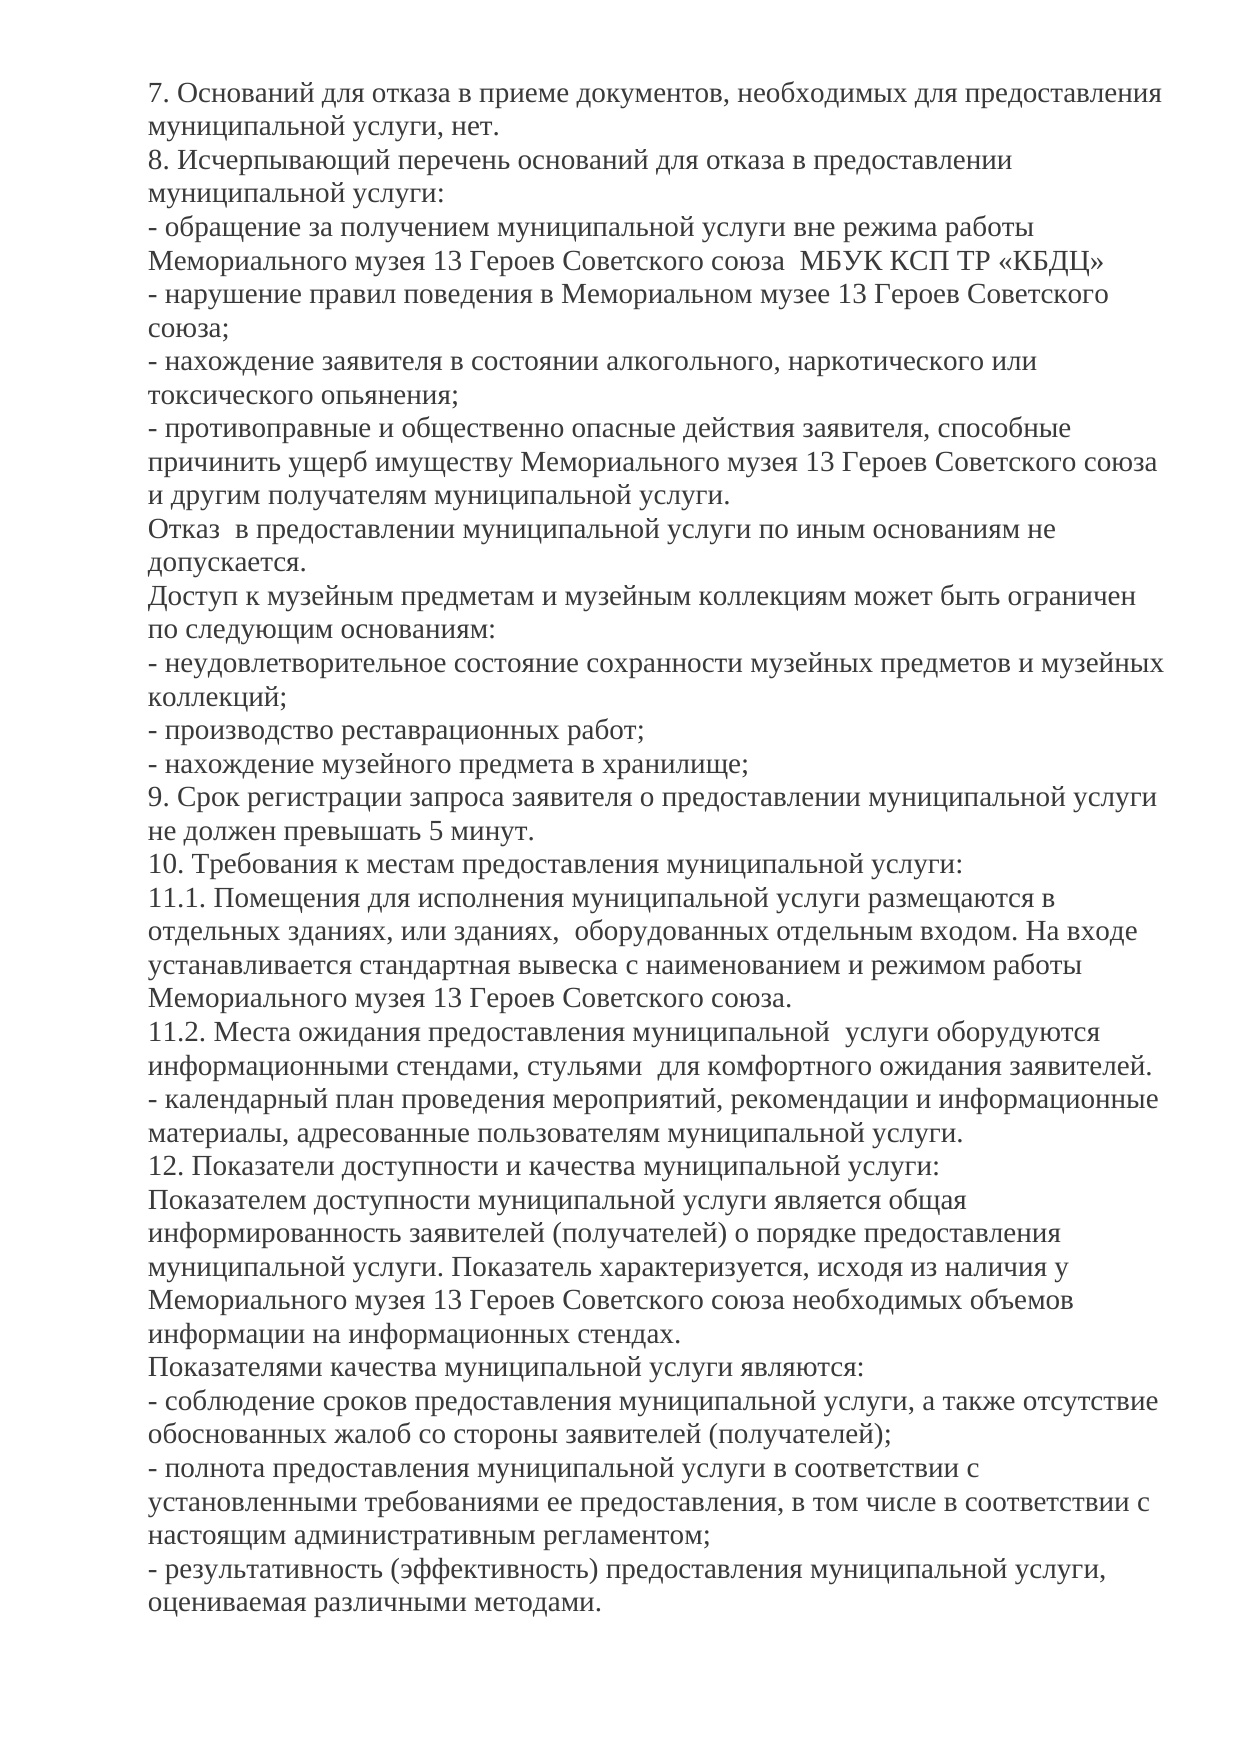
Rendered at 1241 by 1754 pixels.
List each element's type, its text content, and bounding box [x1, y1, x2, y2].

text 10. Требования к местам предоставления муниципальной услуги: 11.1. Помещения для исполнения муниципальной услуги размещаются в отдельных зданиях, или зданиях, оборудованных отдельным входом. На входе устанавливается стандартная вывеска с наименованием и режимом работы Мемориального музея 13 Героев Советского союза. 11.2. Места ожидания предоставления муниципальной услуги оборудуются информационными стендами, стульями для комфортного ожидания заявителей. - календарный план проведения мероприятий, рекомендации и информационные материалы, адресованные пользователям муниципальной услуги. 12. Показатели доступности и качества муниципальной услуги: Показателем доступности муниципальной услуги является общая информированность заявителей (получателей) о порядке предоставления муниципальной услуги. Показатель характеризуется, исходя из наличия у Мемориального музея 13 Героев Советского союза необходимых объемов информации на информационных стендах. Показателями качества муниципальной услуги являются: - соблюдение сроков предоставления муниципальной услуги, а также отсутствие обоснованных жалоб со стороны заявителей (получателей); - полнота предоставления муниципальной услуги в соответствии с установленными требованиями ее предоставления, в том числе в соответствии с настоящим административным регламентом; - результативность (эффективность) предоставления муниципальной услуги, оцениваемая различными методами. [148, 846, 1165, 1642]
text 8. Исчерпывающий перечень оснований для отказа в предоставлении муниципальной услуги: - обращение за получением муниципальной услуги вне режима работы Мемориального музея 13 Героев Советского союза МБУК КСП ТР «КБДЦ» [148, 142, 1165, 276]
text - нахождение заявителя в состоянии алкогольного, наркотического или токсического опьянения; - противоправные и общественно опасные действия заявителя, способные причинить ущерб имуществу Мемориального музея 13 Героев Советского союза и другим получателям муниципальной услуги. Отказ в предоставлении муниципальной услуги по иным основаниям не допускается. Доступ к музейным предметам и музейным коллекциям может быть ограничен по следующим основаниям: - неудовлетворительное состояние сохранности музейных предметов и музейных коллекций; - производство реставрационных работ; - нахождение музейного предмета в хранилище; [148, 343, 1165, 779]
text 7. Оснований для отказа в приеме документов, необходимых для предоставления муниципальной услуги, нет. [148, 75, 1165, 142]
text 9. Срок регистрации запроса заявителя о предоставлении муниципальной услуги не должен превышать 5 минут. [148, 779, 1165, 846]
text - нарушение правил поведения в Мемориальном музее 13 Героев Советского союза; [148, 276, 1165, 343]
